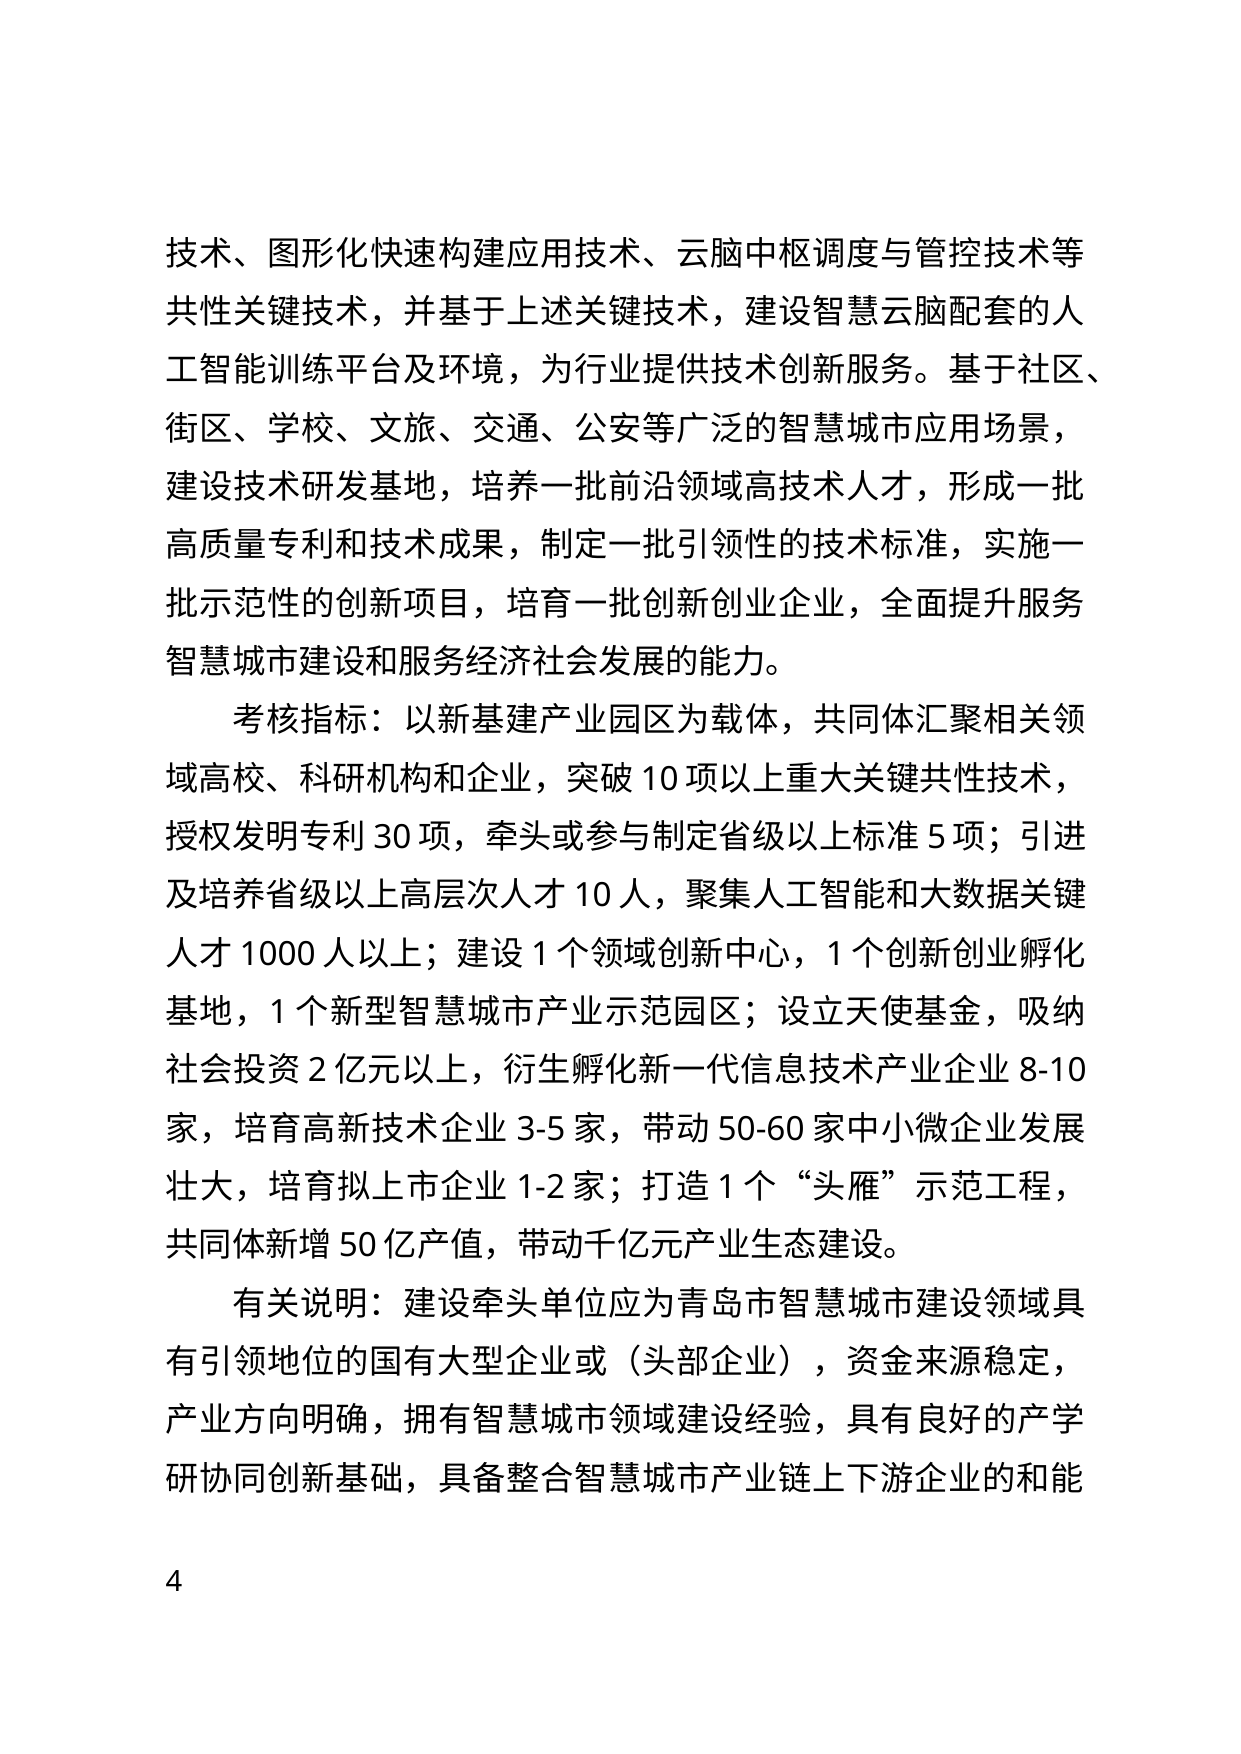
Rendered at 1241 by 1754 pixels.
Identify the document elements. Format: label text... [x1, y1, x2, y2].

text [165, 1268, 1087, 1502]
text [165, 218, 1087, 685]
text 考核指标：以新基建产业园区为载体，共同体汇聚相关领域高校、科研机构和企业，突破10项以上重大关键共性技术，授权发明专利30项，牵头或参与制定省级以上标准5项；引进及培养省级以上高层次人才10人，聚集人工智能和大数据关键人才1000人以上；建设1个领域创新中心，1个创新创业孵化基地，1个新型智慧城市产业示范园区；设立天使基金，吸纳社会投资2亿元以上，衍生孵化新一代信息技术产业企业8-10家，培育高新技术企业3-5家，带动50-60家中小微企业发展壮大，培育拟上市企业1-2家；打造1个“头雁”示范工程，共同体新增50亿产值，带动千亿元产业生态建设。 [165, 685, 1087, 1268]
